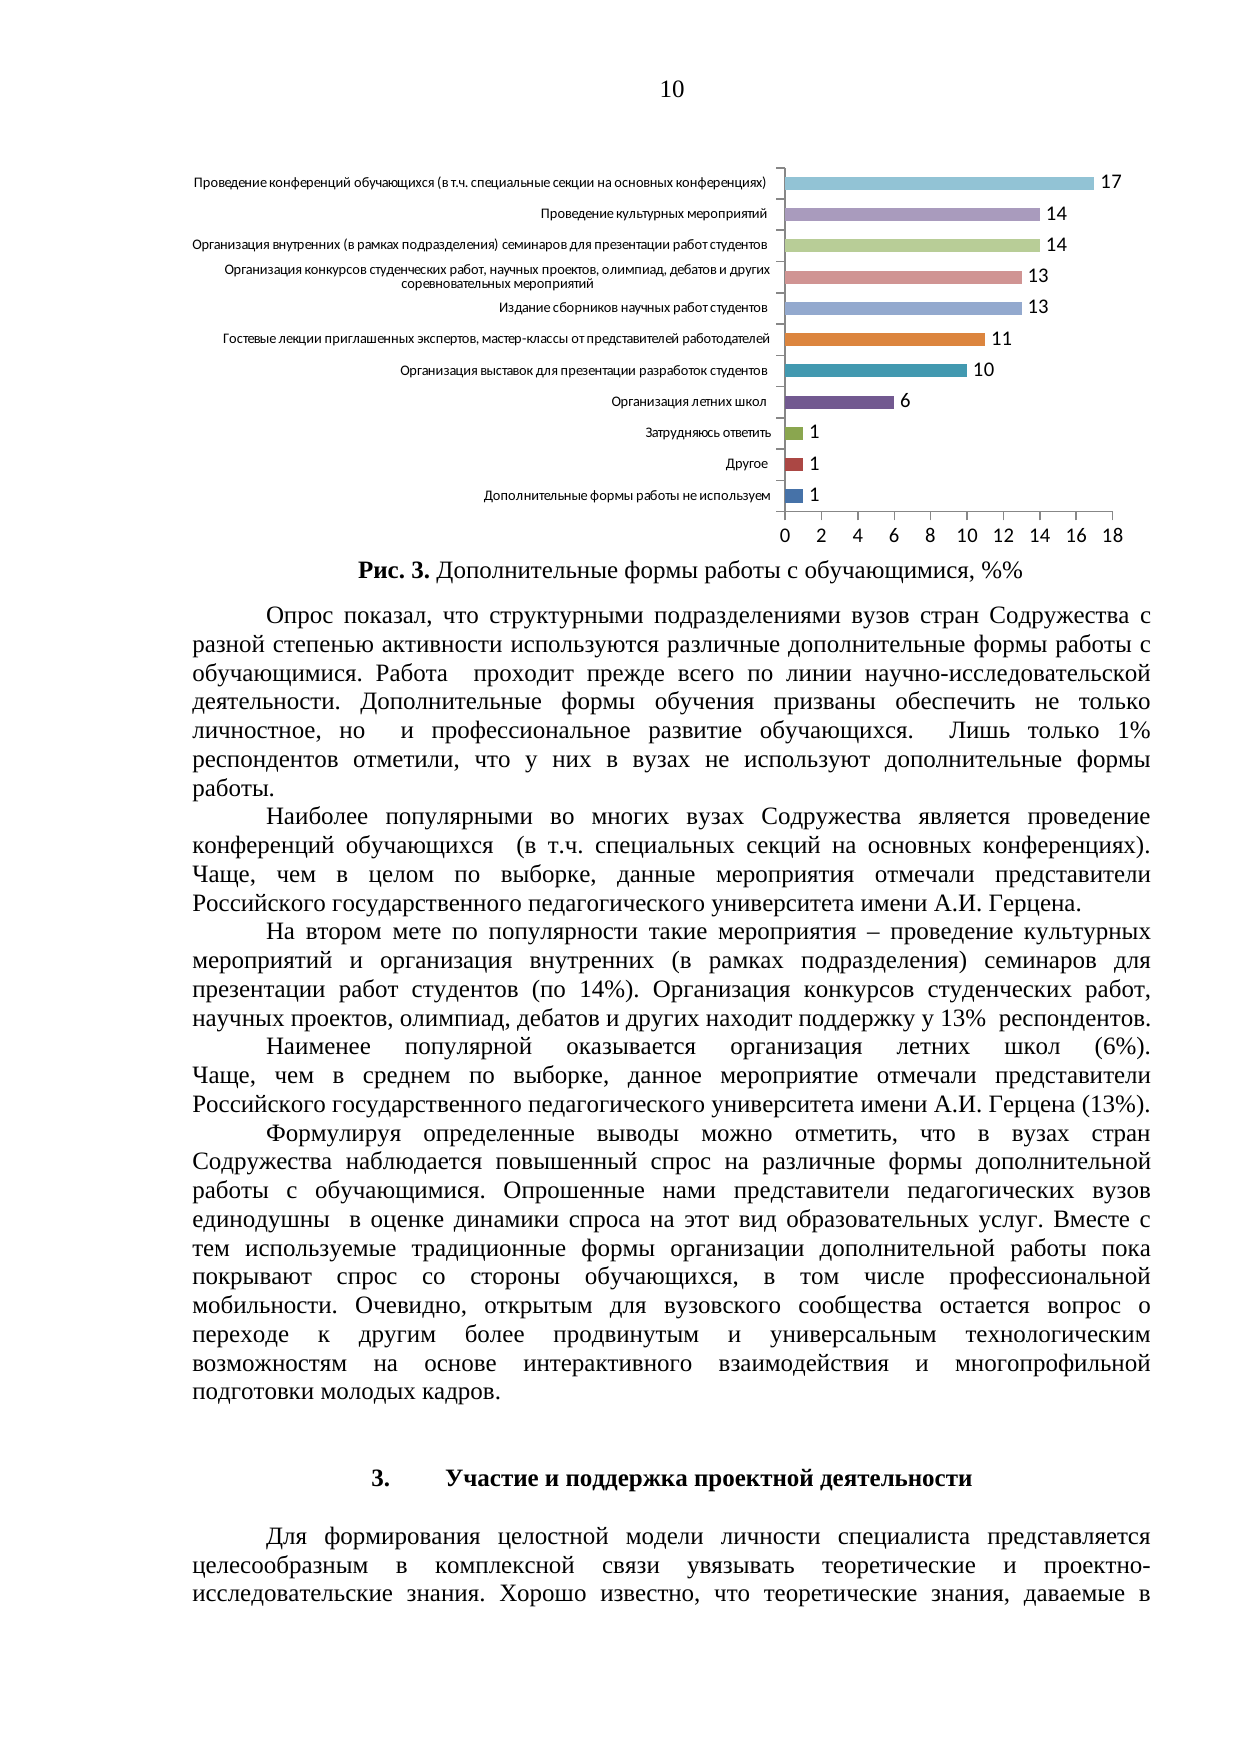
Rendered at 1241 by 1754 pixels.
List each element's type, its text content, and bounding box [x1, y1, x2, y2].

text Рис. 3. Дополнительные формы работы с обучающимися, %% [229, 555, 1152, 583]
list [192, 1521, 1152, 1607]
text На втором мете по популярности такие мероприятия – проведение культурных мероприятий и организация внутренних (в рамках подразделения) семинаров для презентации работ студентов (по 14%). Организация конкурсов студенческих работ, научных проектов, олимпиад, дебатов и других находит поддержку у 13% респондентов. [192, 916, 1152, 1031]
text Опрос показал, что структурными подразделениями вузов стран Содружества с разной степенью активности используются различные дополнительные формы работы с обучающимися. Работа проходит прежде всего по линии научно-исследовательской деятельности. Дополнительные формы обучения призваны обеспечить не только личностное, но и профессиональное развитие обучающихся. Лишь только 1% респондентов отметили, что у них в вузах не используют дополнительные формы работы. [192, 600, 1152, 801]
text Наиболее популярными во многих вузах Содружества является проведение конференций обучающихся (в т.ч. специальных секций на основных конференциях). Чаще, чем в целом по выборке, данные мероприятия отмечали представители Российского государственного педагогического университета имени А.И. Герцена. [192, 801, 1152, 916]
subtitle Участие и поддержка проектной деятельности [192, 1463, 1152, 1492]
text Наименее популярной оказывается организация летних школ (6%). Чаще, чем в среднем по выборке, данное мероприятие отмечали представители Российского государственного педагогического университета имени А.И. Герцена (13%). [192, 1031, 1152, 1118]
text Формулируя определенные выводы можно отметить, что в вузах стран Содружества наблюдается повышенный спрос на различные формы дополнительной работы с обучающимися. Опрошенные нами представители педагогических вузов единодушны в оценке динамики спроса на этот вид образовательных услуг. Вместе с тем используемые традиционные формы организации дополнительной работы пока покрывают спрос со стороны обучающихся, в том числе профессиональной мобильности. Очевидно, открытым для вузовского сообщества остается вопрос о переходе к другим более продвинутым и универсальным технологическим возможностям на основе интерактивного взаимодействия и многопрофильной подготовки молодых кадров. [192, 1118, 1152, 1405]
